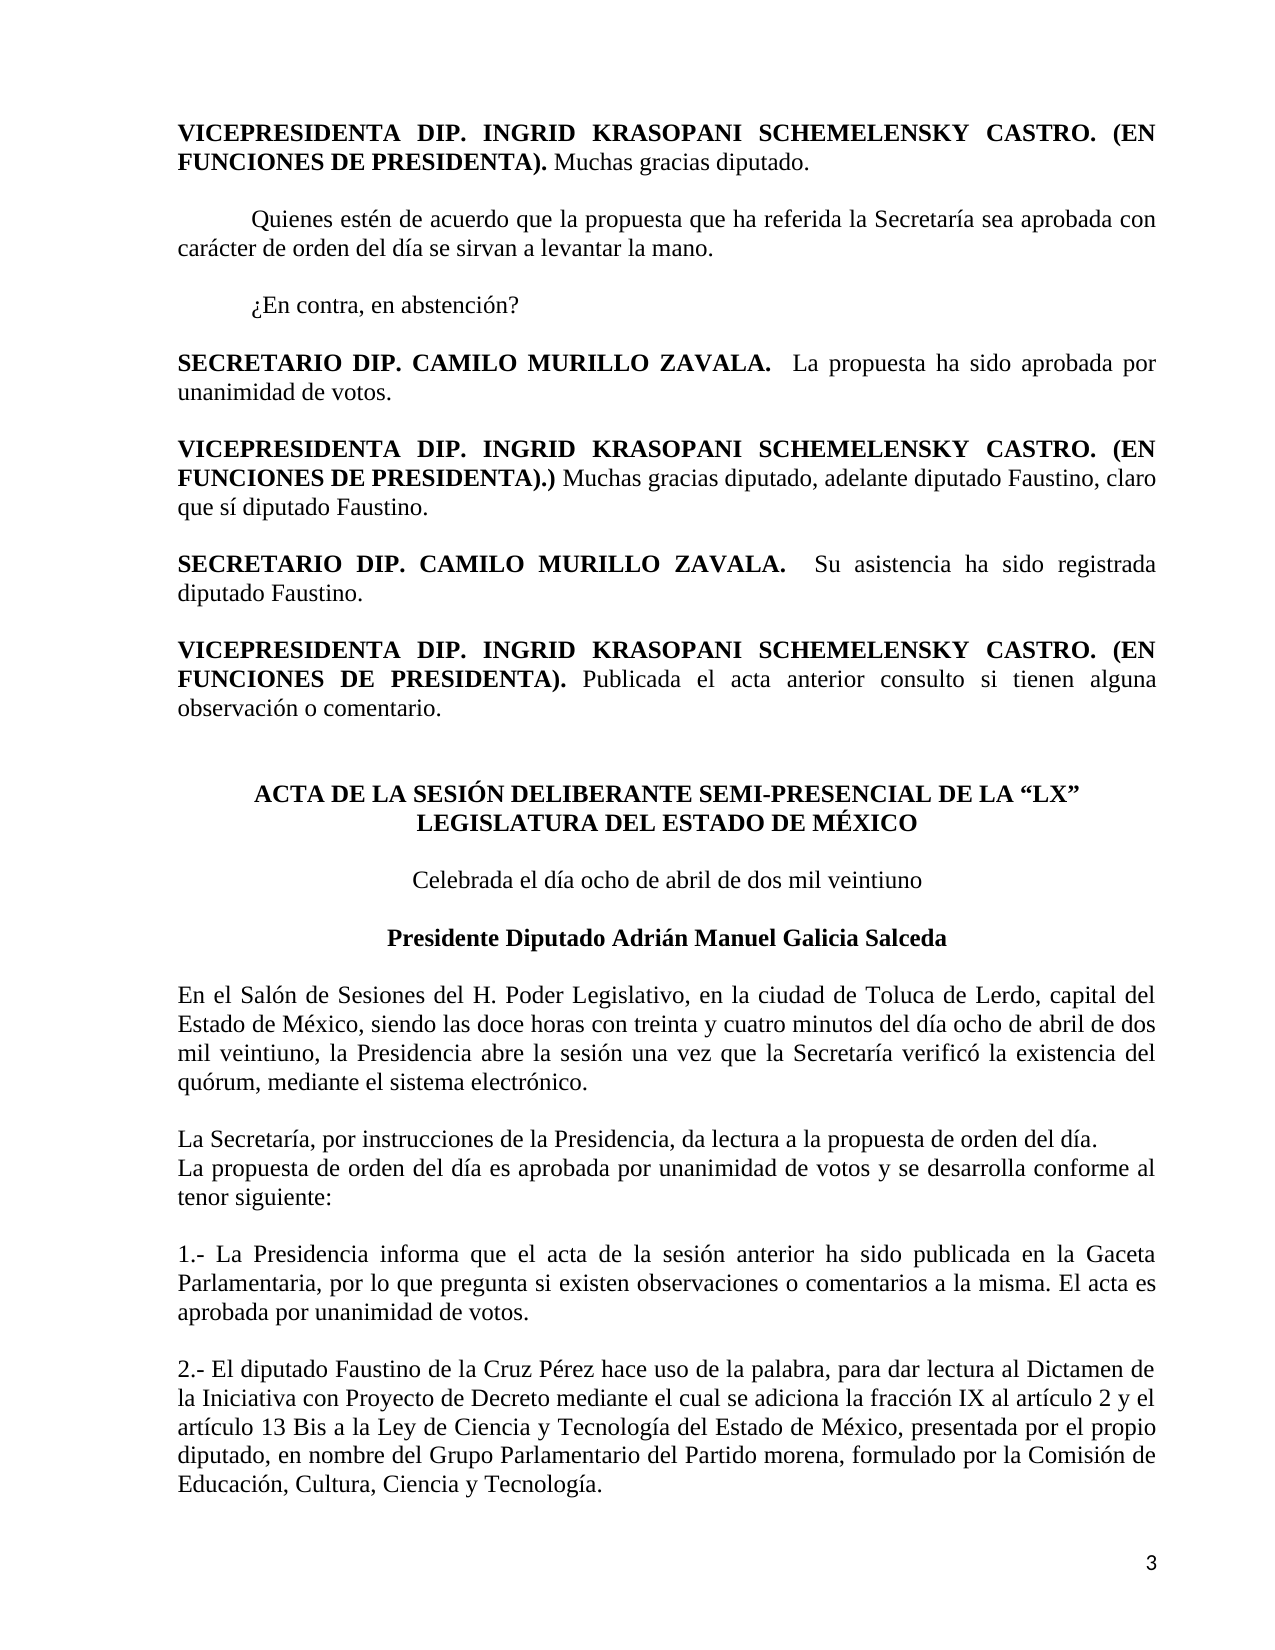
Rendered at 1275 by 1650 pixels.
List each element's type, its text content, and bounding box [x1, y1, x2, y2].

text 1.- La Presidencia informa que el acta de la sesión anterior ha sido publicada en la Gaceta Parlamentaria, por lo que pregunta si existen observaciones o comentarios a la misma. El acta es aprobada por unanimidad de votos. [177, 1239, 1157, 1326]
text VICEPRESIDENTA DIP. INGRID KRASOPANI SCHEMELENSKY CASTRO. (EN FUNCIONES DE PRESIDENTA). Muchas gracias diputado. [177, 118, 1157, 176]
text ¿En contra, en abstención? [177, 291, 1157, 319]
text La Secretaría, por instrucciones de la Presidencia, da lectura a la propuesta de orden del día. [177, 1124, 1157, 1153]
text La propuesta de orden del día es aprobada por unanimidad de votos y se desarrolla conforme al tenor siguiente: [177, 1153, 1157, 1211]
text SECRETARIO DIP. CAMILO MURILLO ZAVALA. Su asistencia ha sido registrada diputado Faustino. [177, 549, 1157, 607]
text En el Salón de Sesiones del H. Poder Legislativo, en la ciudad de Toluca de Lerdo, capital del Estado de México, siendo las doce horas con treinta y cuatro minutos del día ocho de abril de dos mil veintiuno, la Presidencia abre la sesión una vez que la Secretaría verificó la existencia del quórum, mediante el sistema electrónico. [177, 981, 1157, 1096]
text Quienes estén de acuerdo que la propuesta que ha referida la Secretaría sea aprobada con carácter de orden del día se sirvan a levantar la mano. [177, 204, 1157, 262]
text Celebrada el día ocho de abril de dos mil veintiuno [177, 866, 1157, 894]
text VICEPRESIDENTA DIP. INGRID KRASOPANI SCHEMELENSKY CASTRO. (EN FUNCIONES DE PRESIDENTA).) Muchas gracias diputado, adelante diputado Faustino, claro que sí diputado Faustino. [177, 434, 1157, 521]
text SECRETARIO DIP. CAMILO MURILLO ZAVALA. La propuesta ha sido aprobada por unanimidad de votos. [177, 348, 1157, 406]
text LEGISLATURA DEL ESTADO DE MÉXICO [177, 808, 1157, 837]
text Presidente Diputado Adrián Manuel Galicia Salceda [177, 923, 1157, 952]
text 2.- El diputado Faustino de la Cruz Pérez hace uso de la palabra, para dar lectura al Dictamen de la Iniciativa con Proyecto de Decreto mediante el cual se adiciona la fracción IX al artículo 2 y el artículo 13 Bis a la Ley de Ciencia y Tecnología del Estado de México, presentada por el propio diputado, en nombre del Grupo Parlamentario del Partido morena, formulado por la Comisión de Educación, Cultura, Ciencia y Tecnología. [177, 1354, 1157, 1498]
text VICEPRESIDENTA DIP. INGRID KRASOPANI SCHEMELENSKY CASTRO. (EN FUNCIONES DE PRESIDENTA). Publicada el acta anterior consulto si tienen alguna observación o comentario. [177, 636, 1157, 722]
text ACTA DE LA SESIÓN DELIBERANTE SEMI-PRESENCIAL DE LA “LX” [177, 779, 1157, 808]
